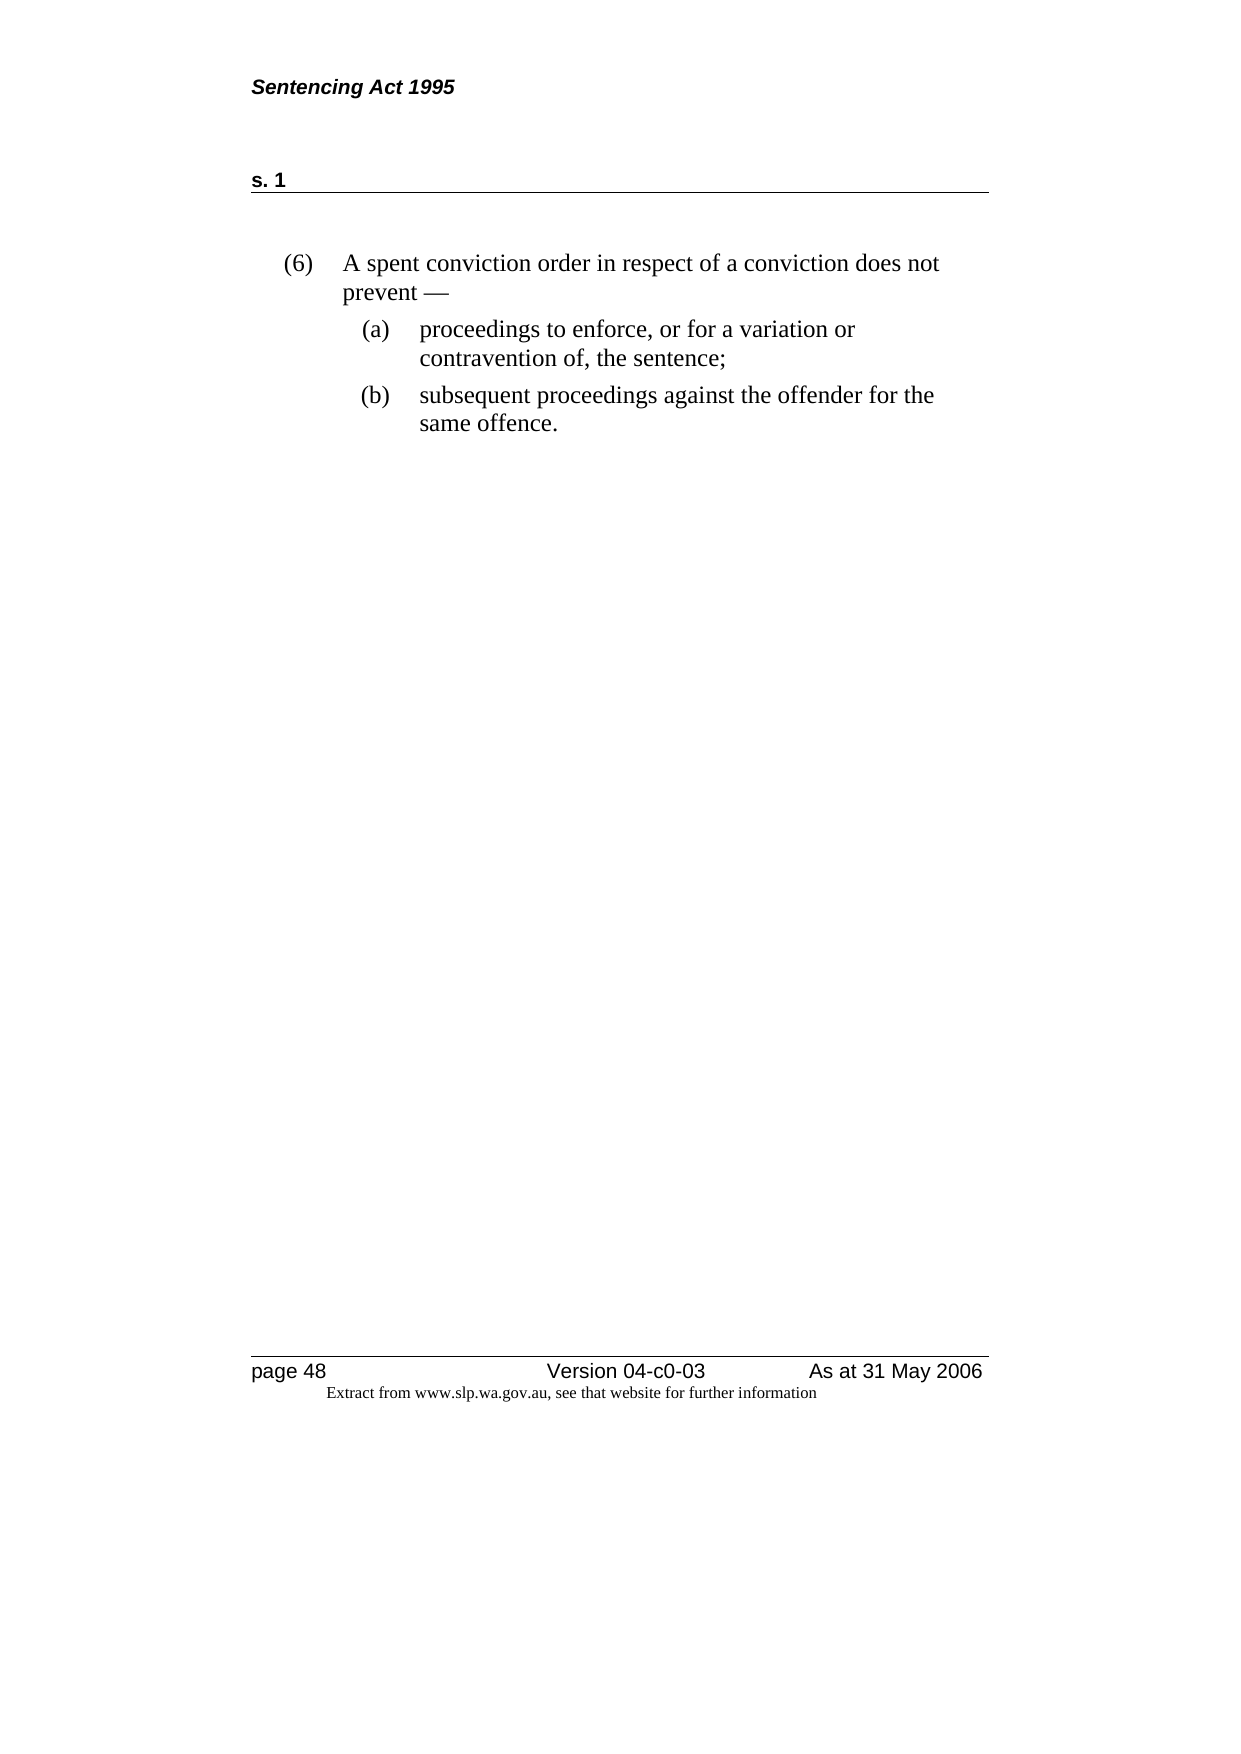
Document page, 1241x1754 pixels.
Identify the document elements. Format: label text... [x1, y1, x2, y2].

text (b) subsequent proceedings against the offender for the same offence. [251, 380, 989, 437]
text (a) proceedings to enforce, or for a variation or contravention of, the sentence; [251, 314, 989, 371]
text (6) A spent conviction order in respect of a conviction does not prevent — [251, 248, 989, 306]
